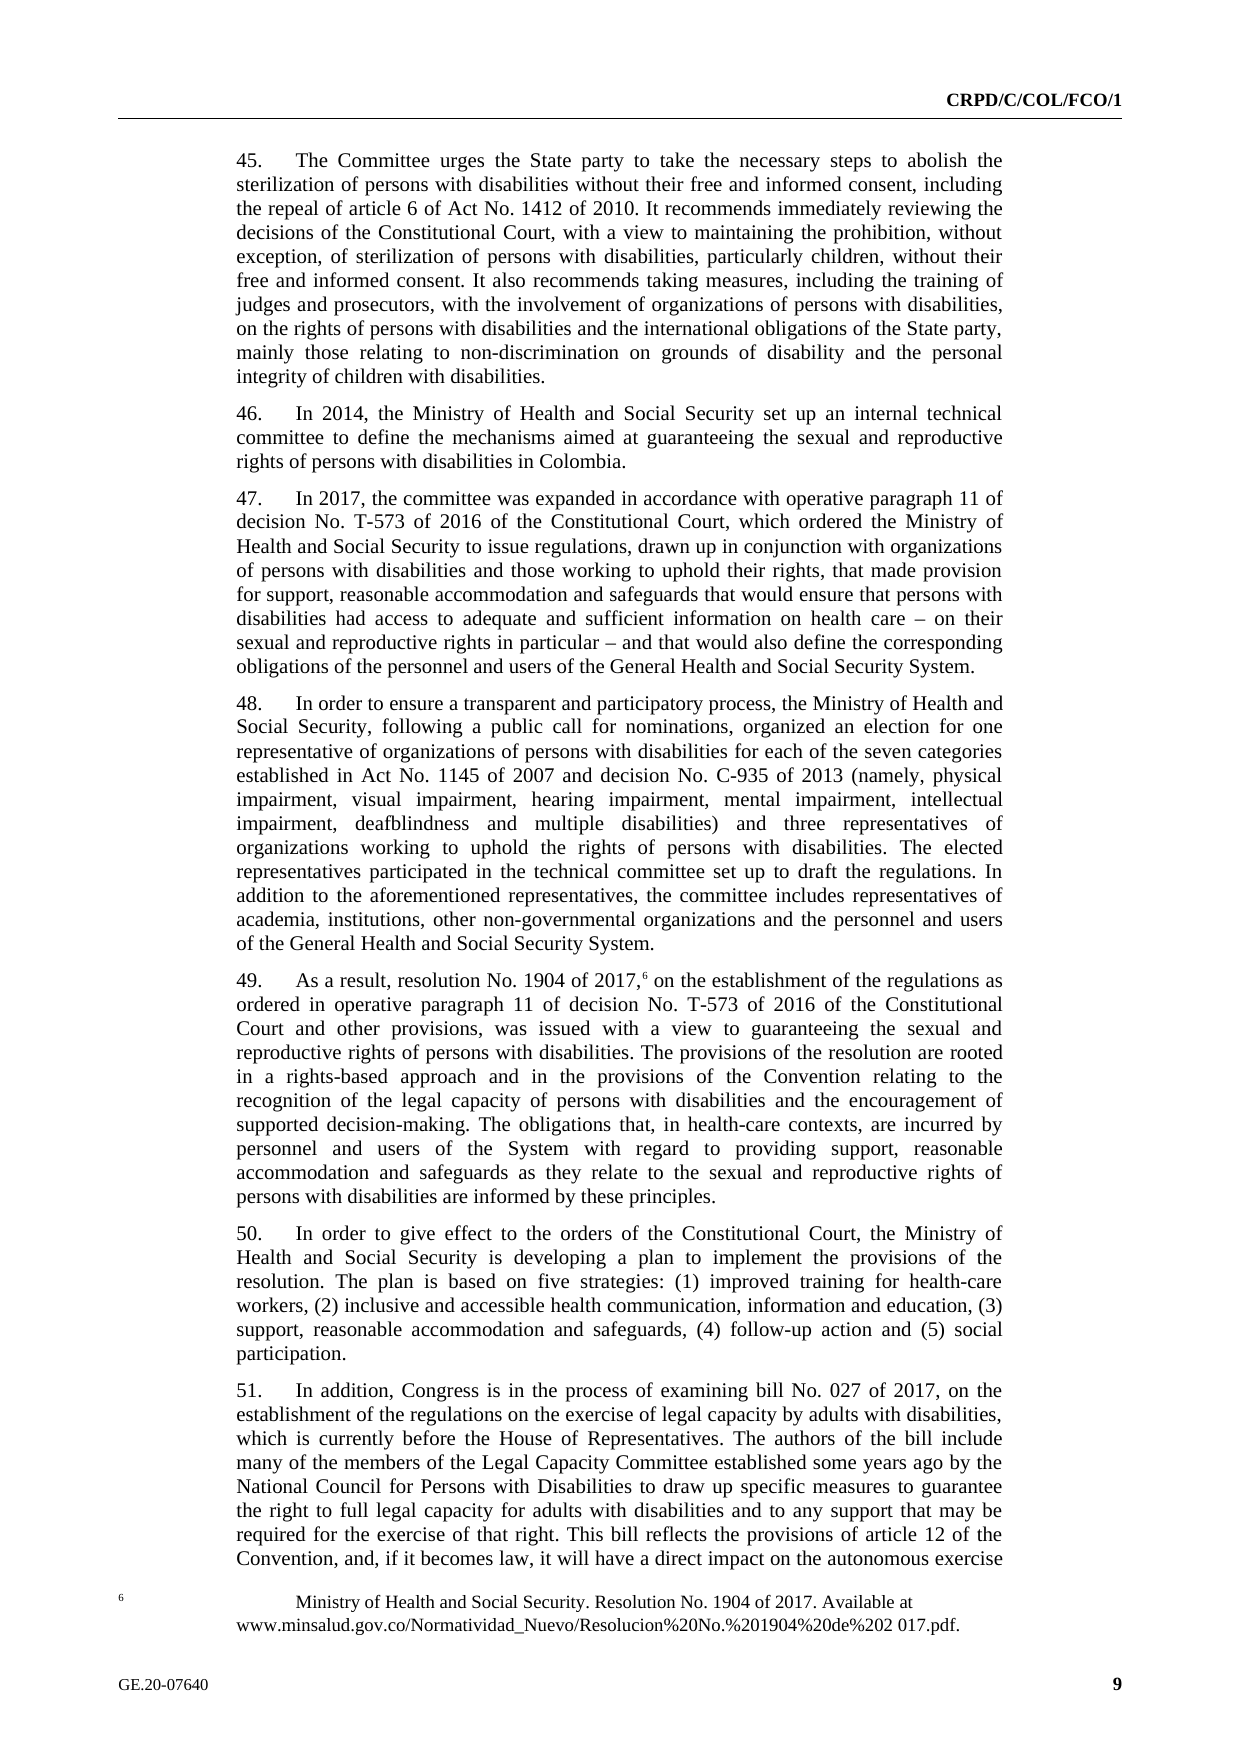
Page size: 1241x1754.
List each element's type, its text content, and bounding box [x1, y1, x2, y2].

text 46. In 2014, the Ministry of Health and Social Security set up an internal technical committee to define the mechanisms aimed at guaranteeing the sexual and reproductive rights of persons with disabilities in Colombia. [236, 401, 1004, 473]
text 47. In 2017, the committee was expanded in accordance with operative paragraph 11 of decision No. T-573 of 2016 of the Constitutional Court, which ordered the Ministry of Health and Social Security to issue regulations, drawn up in conjunction with organizations of persons with disabilities and those working to uphold their rights, that made provision for support, reasonable accommodation and safeguards that would ensure that persons with disabilities had access to adequate and sufficient information on health care – on their sexual and reproductive rights in particular – and that would also define the corresponding obligations of the personnel and users of the General Health and Social Security System. [236, 485, 1004, 678]
text 50. In order to give effect to the orders of the Constitutional Court, the Ministry of Health and Social Security is developing a plan to implement the provisions of the resolution. The plan is based on five strategies: (1) improved training for health-care workers, (2) inclusive and accessible health communication, information and education, (3) support, reasonable accommodation and safeguards, (4) follow-up action and (5) social participation. [236, 1221, 1004, 1365]
text 45. The Committee urges the State party to take the necessary steps to abolish the sterilization of persons with disabilities without their free and informed consent, including the repeal of article 6 of Act No. 1412 of 2010. It recommends immediately reviewing the decisions of the Constitutional Court, with a view to maintaining the prohibition, without exception, of sterilization of persons with disabilities, particularly children, without their free and informed consent. It also recommends taking measures, including the training of judges and prosecutors, with the involvement of organizations of persons with disabilities, on the rights of persons with disabilities and the international obligations of the State party, mainly those relating to non-discrimination on grounds of disability and the personal integrity of children with disabilities. [236, 148, 1004, 388]
text 48. In order to ensure a transparent and participatory process, the Ministry of Health and Social Security, following a public call for nominations, organized an election for one representative of organizations of persons with disabilities for each of the seven categories established in Act No. 1145 of 2007 and decision No. C-935 of 2013 (namely, physical impairment, visual impairment, hearing impairment, mental impairment, intellectual impairment, deafblindness and multiple disabilities) and three representatives of organizations working to uphold the rights of persons with disabilities. The elected representatives participated in the technical committee set up to draft the regulations. In addition to the aforementioned representatives, the committee includes representatives of academia, institutions, other non-governmental organizations and the personnel and users of the General Health and Social Security System. [236, 690, 1004, 955]
text 49. As a result, resolution No. 1904 of 2017, on the establishment of the regulations as ordered in operative paragraph 11 of decision No. T-573 of 2016 of the Constitutional Court and other provisions, was issued with a view to guaranteeing the sexual and reproductive rights of persons with disabilities. The provisions of the resolution are rooted in a rights-based approach and in the provisions of the Convention relating to the recognition of the legal capacity of persons with disabilities and the encouragement of supported decision-making. The obligations that, in health-care contexts, are incurred by personnel and users of the System with regard to providing support, reasonable accommodation and safeguards as they relate to the sexual and reproductive rights of persons with disabilities are informed by these principles. [236, 968, 1004, 1208]
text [236, 1378, 1004, 1570]
